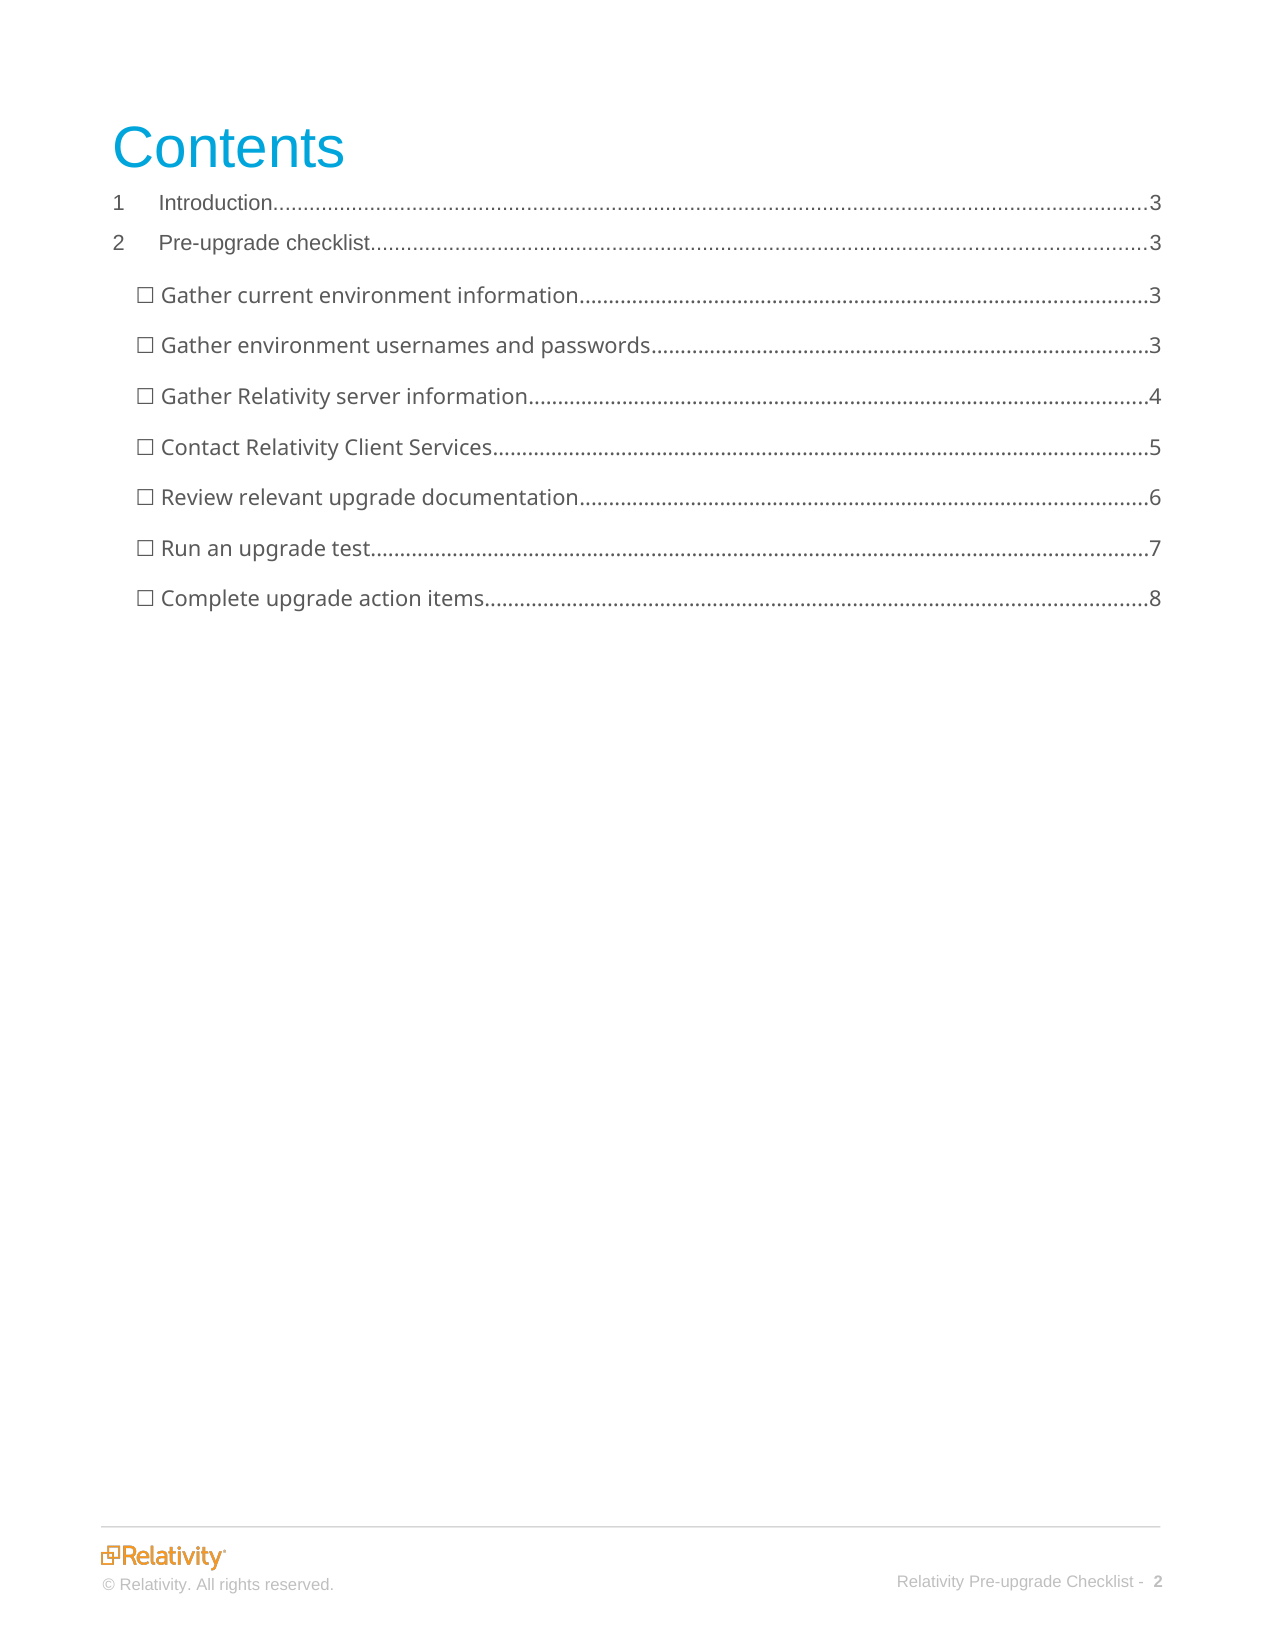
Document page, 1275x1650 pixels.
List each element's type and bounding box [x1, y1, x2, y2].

picture [100, 1545, 227, 1571]
